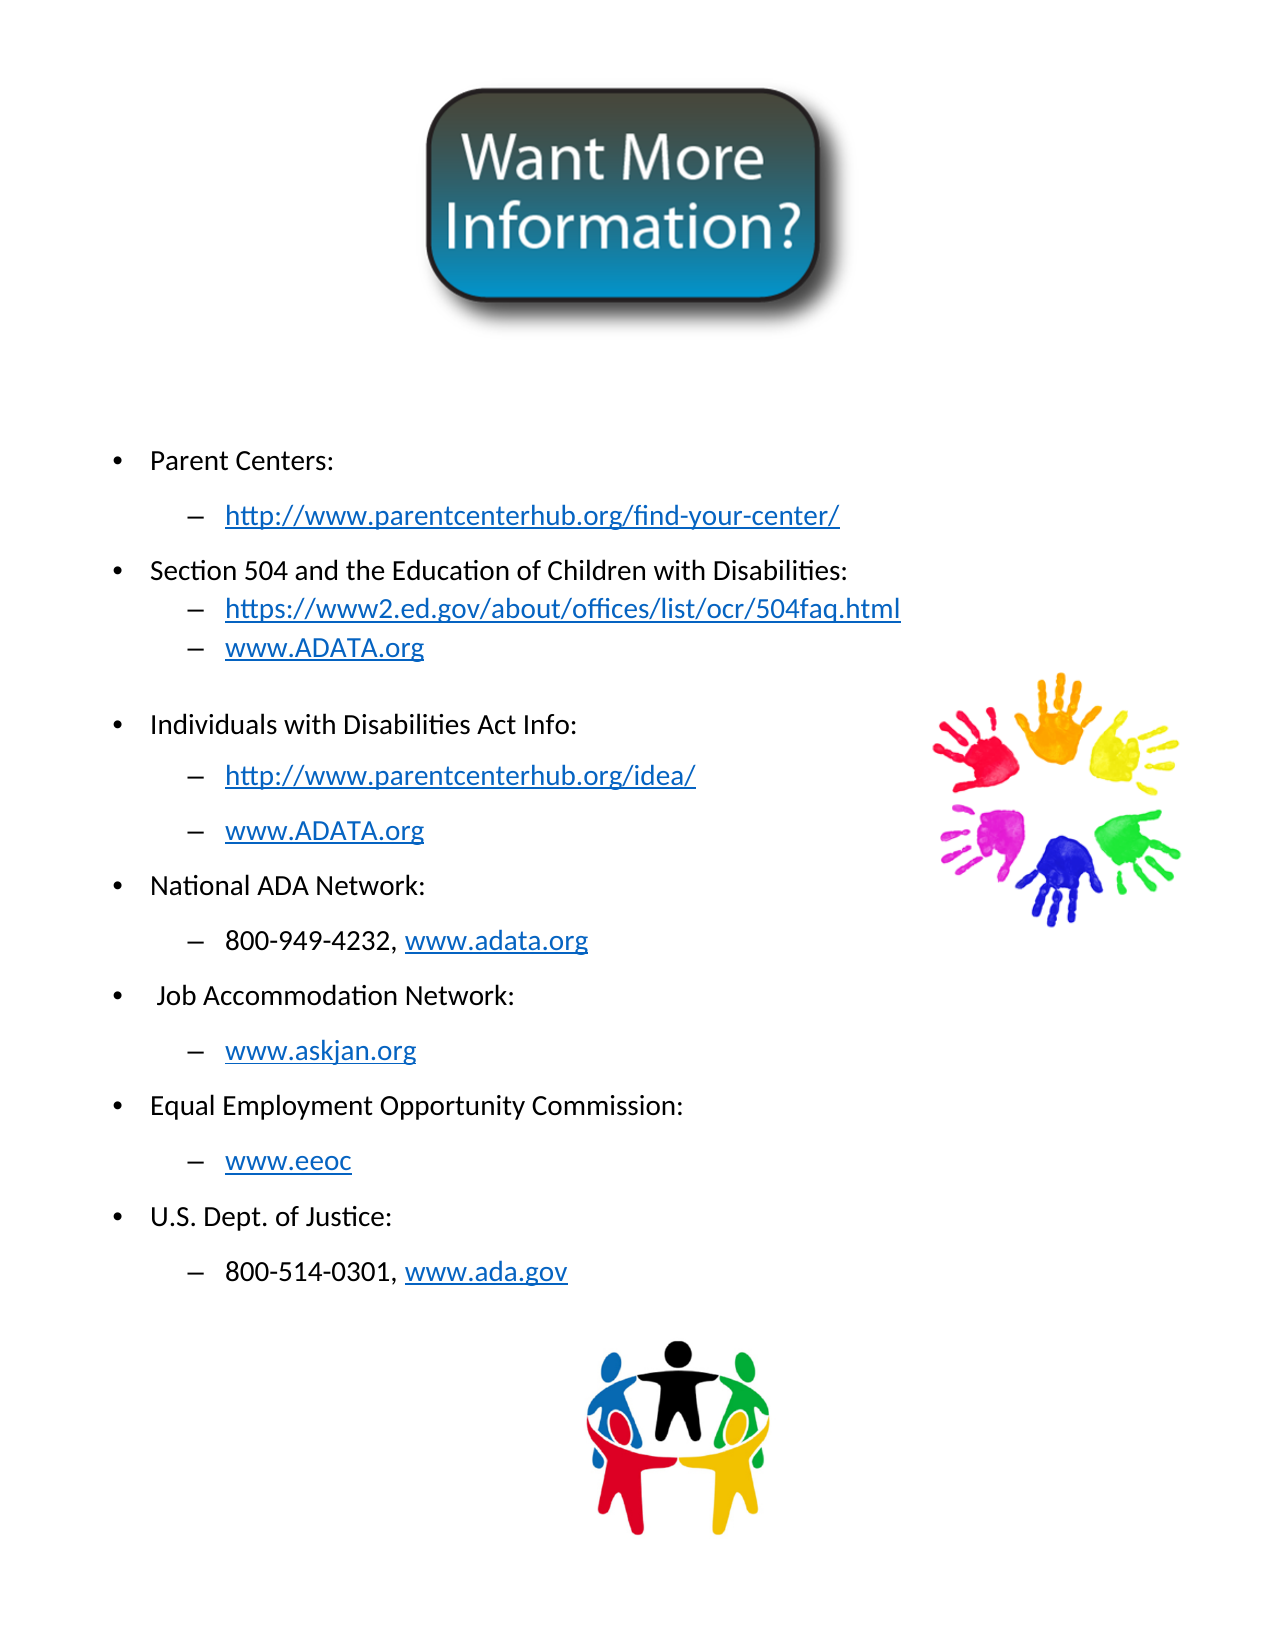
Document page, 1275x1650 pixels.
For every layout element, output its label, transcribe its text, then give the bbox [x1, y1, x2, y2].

list Individuals with Disabilities Act Info: [112, 706, 915, 741]
picture [412, 75, 863, 346]
list http://www.parentcenterhub.org/find-your-center/ [187, 497, 1200, 533]
picture [567, 1331, 790, 1543]
list U.S. Dept. of Justice: [112, 1198, 1200, 1233]
list Job Accommodation Network: [112, 977, 1200, 1013]
list www.ADATA.org [187, 629, 1200, 664]
list National ADA Network: [112, 867, 915, 903]
list https://www2.ed.gov/about/offices/list/ocr/504faq.html [187, 591, 1200, 626]
list www.eeoc [187, 1142, 1200, 1178]
list www.askjan.org [187, 1032, 1200, 1068]
list Section 504 and the Education of Children with Disabilities: [112, 552, 1200, 588]
list 800-514-0301, www.ada.gov [187, 1253, 1200, 1288]
list Parent Centers: [112, 442, 1200, 477]
list 800-949-4232, www.adata.org [187, 922, 1200, 958]
list http://www.parentcenterhub.org/idea/ [187, 757, 915, 792]
list www.ADATA.org [187, 812, 915, 847]
list Equal Employment Opportunity Commission: [112, 1087, 1200, 1123]
picture [915, 658, 1199, 945]
